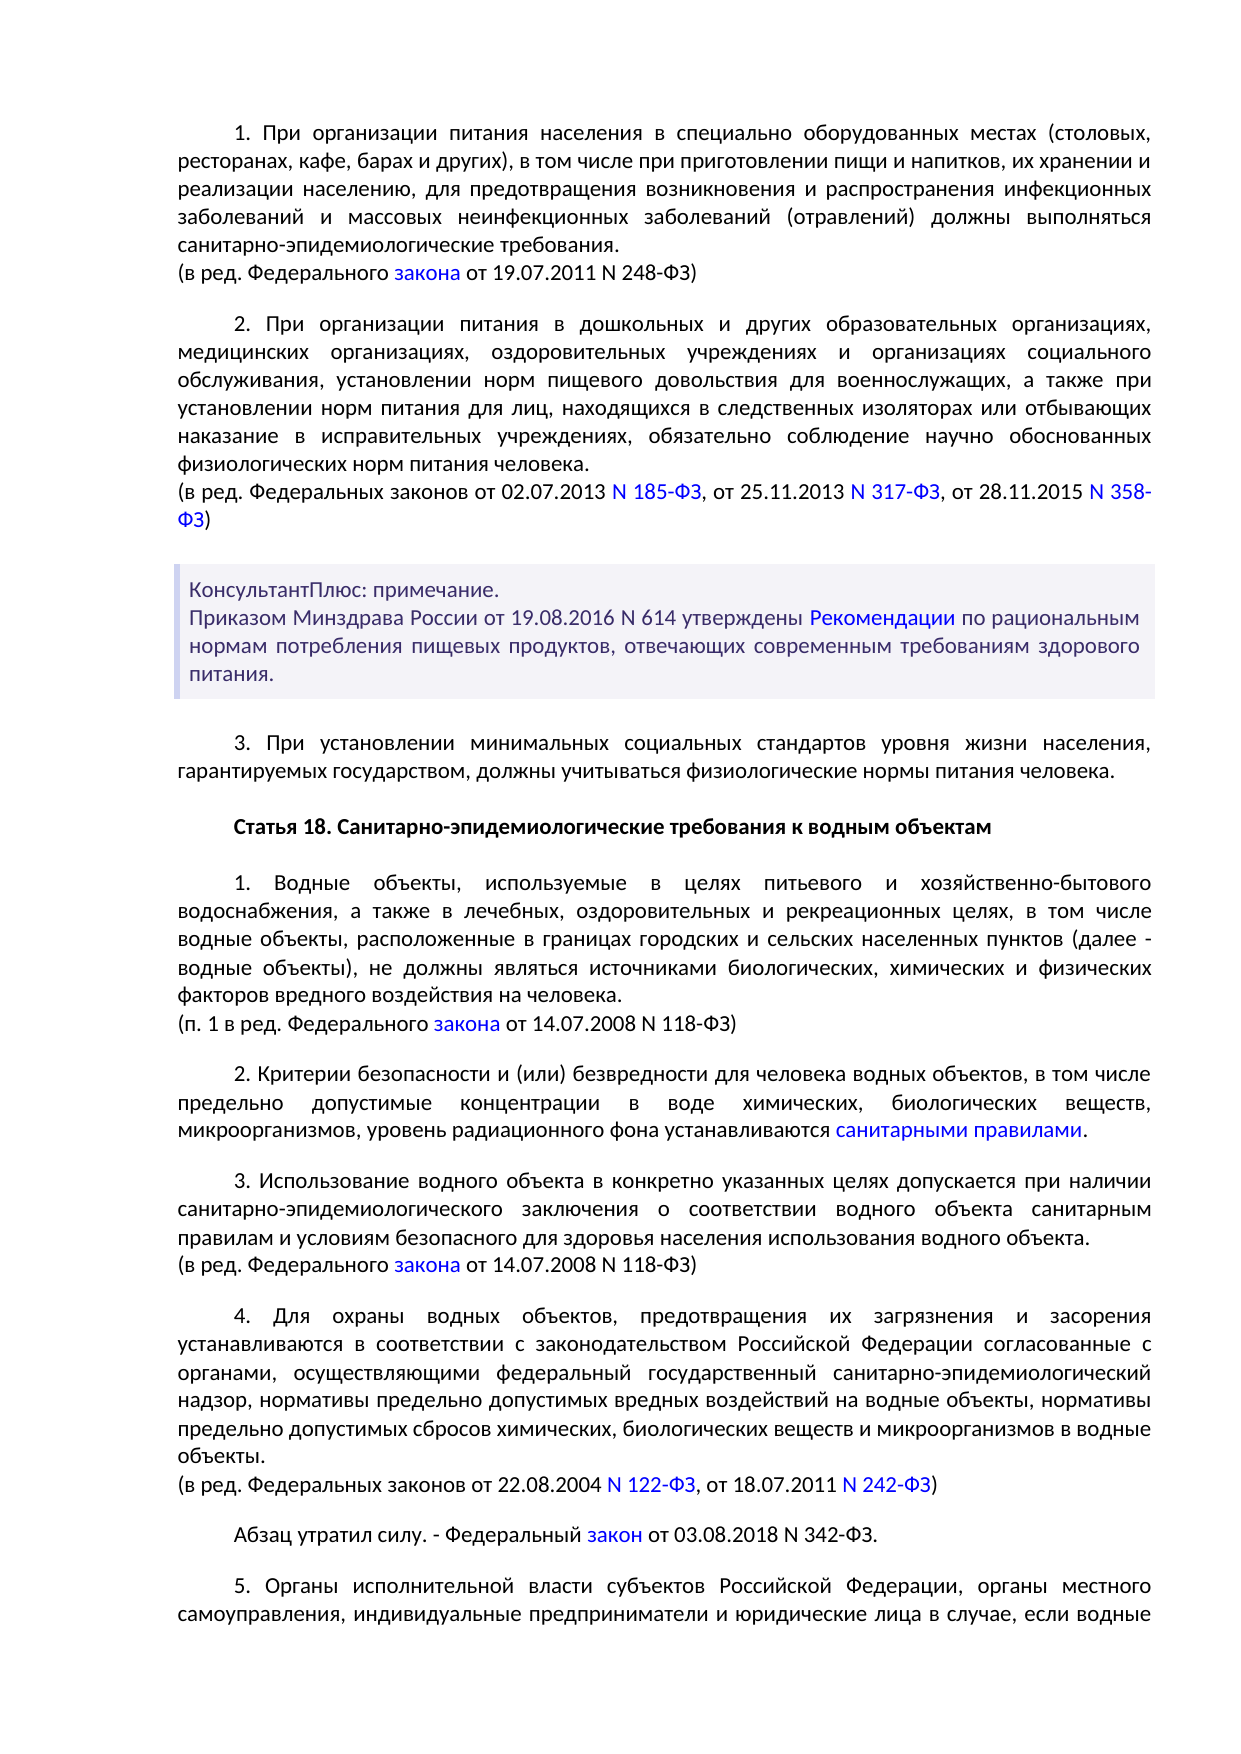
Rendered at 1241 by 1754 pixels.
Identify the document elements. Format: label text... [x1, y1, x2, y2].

text 2. Критерии безопасности и (или) безвредности для человека водных объектов, в том числе предельно допустимые концентрации в воде химических, биологических веществ, микроорганизмов, уровень радиационного фона устанавливаются санитарными правилами. [177, 1059, 1152, 1144]
text 4. Для охраны водных объектов, предотвращения их загрязнения и засорения устанавливаются в соответствии с законодательством Российской Федерации согласованные с органами, осуществляющими федеральный государственный санитарно-эпидемиологический надзор, нормативы предельно допустимых вредных воздействий на водные объекты, нормативы предельно допустимых сбросов химических, биологических веществ и микроорганизмов в водные объекты. [177, 1302, 1152, 1470]
text Абзац утратил силу. - Федеральный закон от 03.08.2018 N 342-ФЗ. [177, 1521, 1152, 1549]
table_header КонсультантПлюс: примечание. Приказом Минздрава России от 19.08.2016 N 614 утверждены Рекомендации по рациональным нормам потребления пищевых продуктов, отвечающих современным требованиям здорового питания. [180, 564, 1149, 699]
text (в ред. Федеральных законов от 02.07.2013 N 185-ФЗ, от 25.11.2013 N 317-ФЗ, от 28.11.2015 N 358-ФЗ) [177, 477, 1152, 533]
text (в ред. Федерального закона от 19.07.2011 N 248-ФЗ) [177, 258, 1152, 286]
text (в ред. Федерального закона от 14.07.2008 N 118-ФЗ) [177, 1251, 1152, 1279]
text 2. При организации питания в дошкольных и других образовательных организациях, медицинских организациях, оздоровительных учреждениях и организациях социального обслуживания, установлении норм пищевого довольствия для военнослужащих, а также при установлении норм питания для лиц, находящихся в следственных изоляторах или отбывающих наказание в исправительных учреждениях, обязательно соблюдение научно обоснованных физиологических норм питания человека. [177, 309, 1152, 477]
title Статья 18. Санитарно-эпидемиологические требования к водным объектам [177, 812, 1152, 841]
text 1. Водные объекты, используемые в целях питьевого и хозяйственно-бытового водоснабжения, а также в лечебных, оздоровительных и рекреационных целях, в том числе водные объекты, расположенные в границах городских и сельских населенных пунктов (далее - водные объекты), не должны являться источниками биологических, химических и физических факторов вредного воздействия на человека. [177, 868, 1152, 1009]
text (в ред. Федеральных законов от 22.08.2004 N 122-ФЗ, от 18.07.2011 N 242-ФЗ) [177, 1470, 1152, 1498]
text 3. Использование водного объекта в конкретно указанных целях допускается при наличии санитарно-эпидемиологического заключения о соответствии водного объекта санитарным правилам и условиям безопасного для здоровья населения использования водного объекта. [177, 1167, 1152, 1251]
text 3. При установлении минимальных социальных стандартов уровня жизни населения, гарантируемых государством, должны учитываться физиологические нормы питания человека. [177, 728, 1152, 784]
text 1. При организации питания населения в специально оборудованных местах (столовых, ресторанах, кафе, барах и других), в том числе при приготовлении пищи и напитков, их хранении и реализации населению, для предотвращения возникновения и распространения инфекционных заболеваний и массовых неинфекционных заболеваний (отравлений) должны выполняться санитарно-эпидемиологические требования. [177, 118, 1152, 258]
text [177, 1572, 1152, 1628]
text (п. 1 в ред. Федерального закона от 14.07.2008 N 118-ФЗ) [177, 1009, 1152, 1037]
